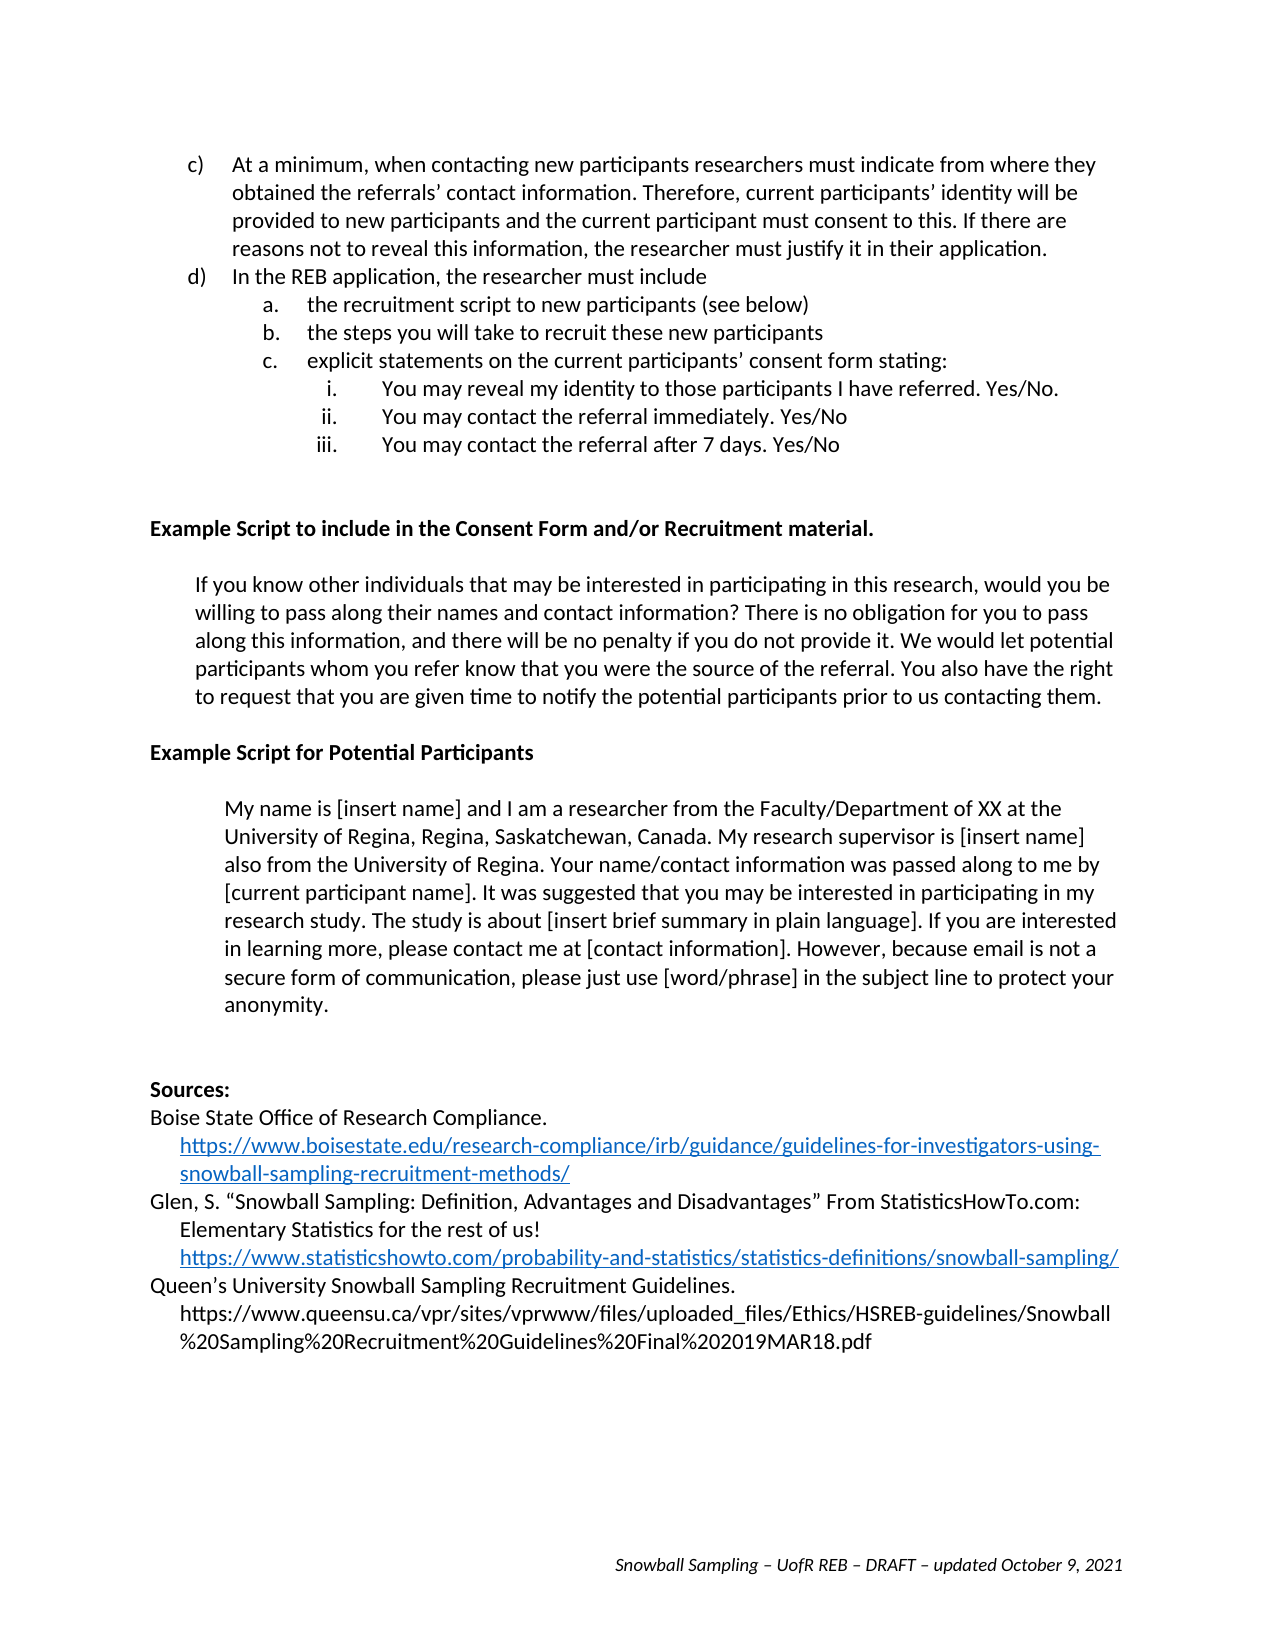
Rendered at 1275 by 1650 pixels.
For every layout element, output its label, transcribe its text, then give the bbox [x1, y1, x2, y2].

text Boise State Office of Research Compliance. https://www.boisestate.edu/research-compliance/irb/guidance/guidelines-for-investigators-using-snowball-sampling-recruitment-methods/ [150, 1103, 1125, 1187]
text Glen, S. “Snowball Sampling: Definition, Advantages and Disadvantages” From StatisticsHowTo.com: Elementary Statistics for the rest of us! https://www.statisticshowto.com/probability-and-statistics/statistics-definitions/snowball-sampling/ [150, 1187, 1125, 1271]
text If you know other individuals that may be interested in participating in this research, would you be willing to pass along their names and contact information? There is no obligation for you to pass along this information, and there will be no penalty if you do not provide it. We would let potential participants whom you refer know that you were the source of the referral. You also have the right to request that you are given time to notify the potential participants prior to us contacting them. [195, 570, 1125, 710]
list You may reveal my identity to those participants I have referred. Yes/No. [337, 374, 1125, 402]
list In the REB application, the researcher must include [187, 262, 1125, 290]
list the steps you will take to recruit these new participants [262, 318, 1125, 346]
list You may contact the referral immediately. Yes/No [337, 402, 1125, 430]
text Example Script to include in the Consent Form and/or Recruitment material. [150, 514, 1125, 542]
list explicit statements on the current participants’ consent form stating: [262, 346, 1125, 374]
list the recruitment script to new participants (see below) [262, 290, 1125, 318]
list At a minimum, when contacting new participants researchers must indicate from where they obtained the referrals’ contact information. Therefore, current participants’ identity will be provided to new participants and the current participant must consent to this. If there are reasons not to reveal this information, the researcher must justify it in their application. [187, 150, 1125, 262]
text Example Script for Potential Participants [150, 738, 1125, 766]
text Sources: [150, 1075, 1125, 1103]
text My name is [insert name] and I am a researcher from the Faculty/Department of XX at the University of Regina, Regina, Saskatchewan, Canada. My research supervisor is [insert name] also from the University of Regina. Your name/contact information was passed along to me by [current participant name]. It was suggested that you may be interested in participating in my research study. The study is about [insert brief summary in plain language]. If you are interested in learning more, please contact me at [contact information]. However, because email is not a secure form of communication, please just use [word/phrase] in the subject line to protect your anonymity. [224, 794, 1125, 1019]
list You may contact the referral after 7 days. Yes/No [337, 430, 1125, 458]
text Queen’s University Snowball Sampling Recruitment Guidelines. https://www.queensu.ca/vpr/sites/vprwww/files/uploaded_files/Ethics/HSREB-guidelines/Snowball%20Sampling%20Recruitment%20Guidelines%20Final%202019MAR18.pdf [150, 1271, 1125, 1355]
